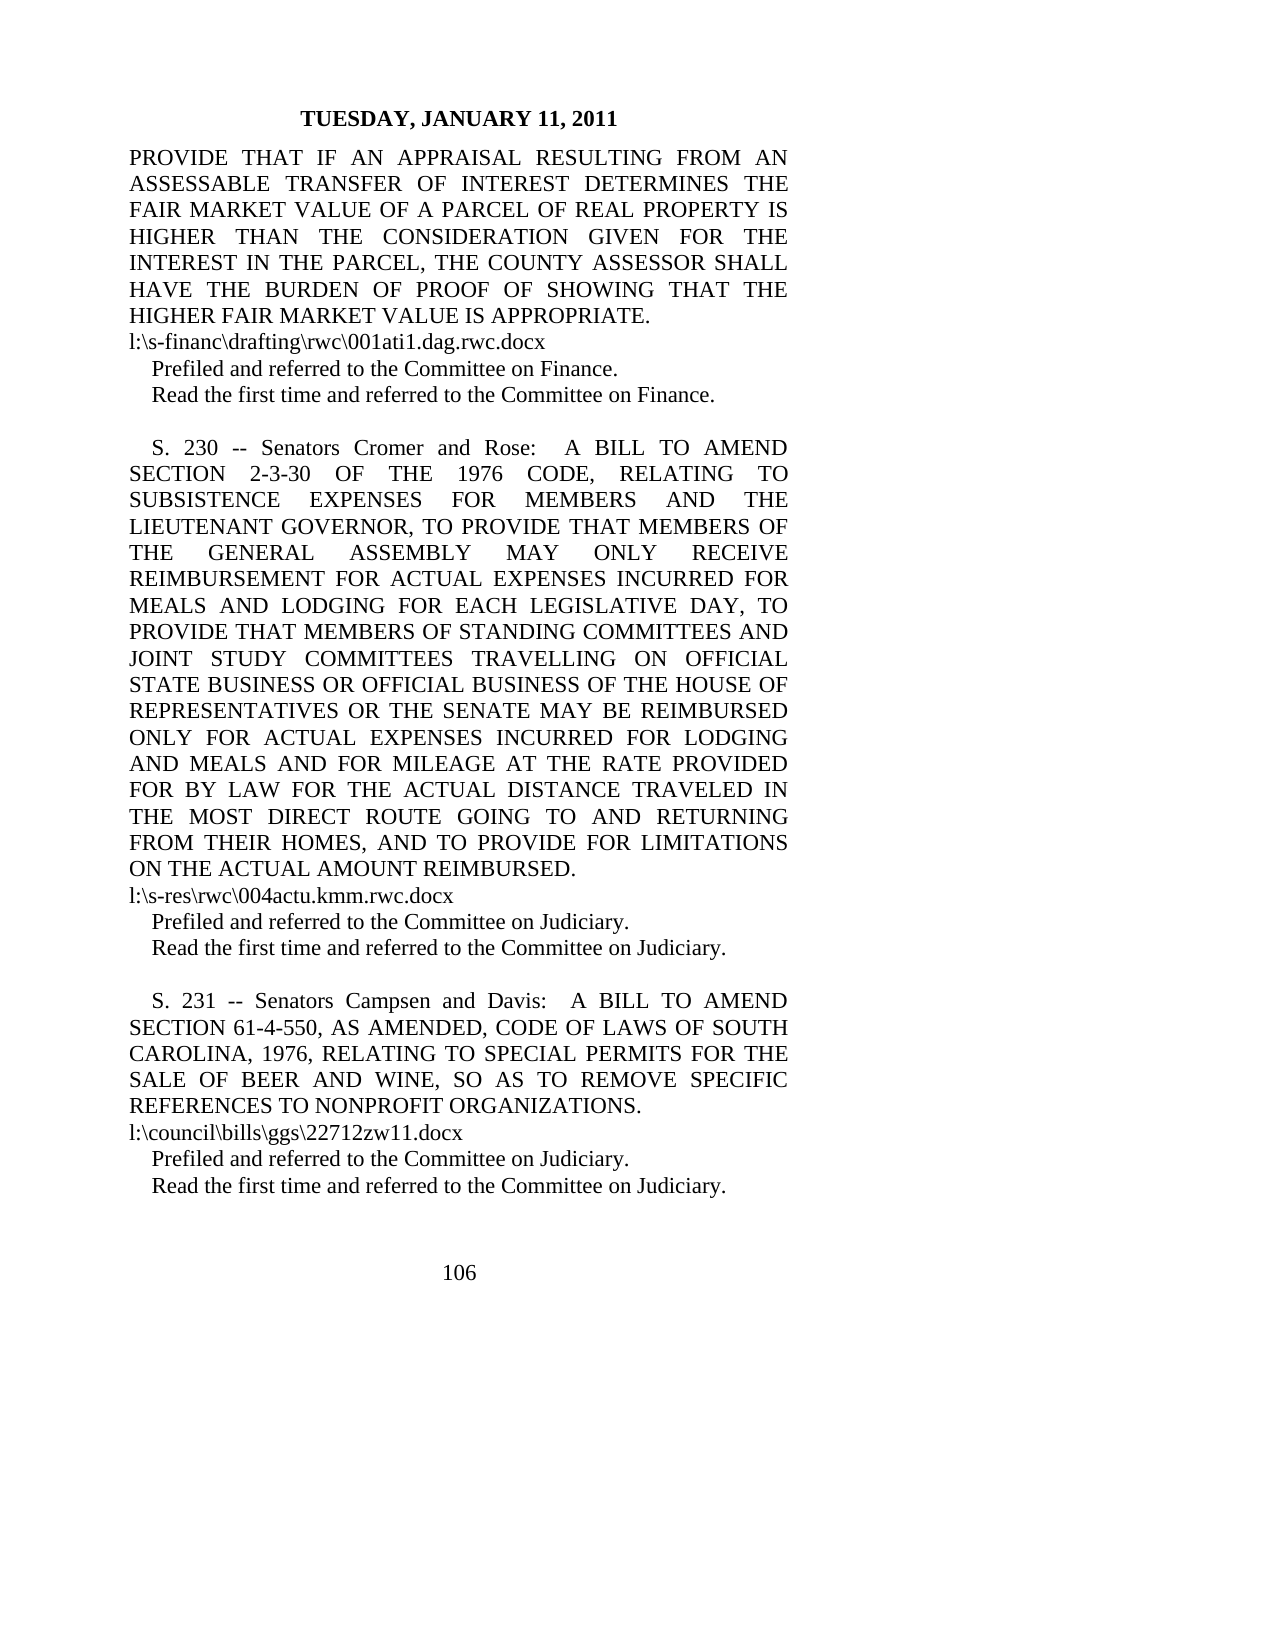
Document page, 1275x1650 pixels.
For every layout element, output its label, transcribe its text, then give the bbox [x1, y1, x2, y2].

text Read the first time and referred to the Committee on Judiciary. [129, 934, 789, 961]
text S. 231 -- Senators Campsen and Davis: A BILL TO AMEND SECTION 61-4-550, AS AMENDED, CODE OF LAWS OF SOUTH CAROLINA, 1976, RELATING TO SPECIAL PERMITS FOR THE SALE OF BEER AND WINE, SO AS TO REMOVE SPECIFIC REFERENCES TO NONPROFIT ORGANIZATIONS. [129, 987, 789, 1119]
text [129, 144, 789, 328]
text Read the first time and referred to the Committee on Finance. [129, 381, 789, 407]
text l:\s-res\rwc\004actu.kmm.rwc.docx [129, 882, 789, 908]
text l:\council\bills\ggs\22712zw11.docx [129, 1119, 789, 1145]
text S. 230 -- Senators Cromer and Rose: A BILL TO AMEND SECTION 2-3-30 OF THE 1976 CODE, RELATING TO SUBSISTENCE EXPENSES FOR MEMBERS AND THE LIEUTENANT GOVERNOR, TO PROVIDE THAT MEMBERS OF THE GENERAL ASSEMBLY MAY ONLY RECEIVE REIMBURSEMENT FOR ACTUAL EXPENSES INCURRED FOR MEALS AND LODGING FOR EACH LEGISLATIVE DAY, TO PROVIDE THAT MEMBERS OF STANDING COMMITTEES AND JOINT STUDY COMMITTEES TRAVELLING ON OFFICIAL STATE BUSINESS OR OFFICIAL BUSINESS OF THE HOUSE OF REPRESENTATIVES OR THE SENATE MAY BE REIMBURSED ONLY FOR ACTUAL EXPENSES INCURRED FOR LODGING AND MEALS AND FOR MILEAGE AT THE RATE PROVIDED FOR BY LAW FOR THE ACTUAL DISTANCE TRAVELED IN THE MOST DIRECT ROUTE GOING TO AND RETURNING FROM THEIR HOMES, AND TO PROVIDE FOR LIMITATIONS ON THE ACTUAL AMOUNT REIMBURSED. [129, 434, 789, 882]
text Prefiled and referred to the Committee on Judiciary. [129, 908, 789, 934]
text Prefiled and referred to the Committee on Judiciary. [129, 1145, 789, 1172]
text Read the first time and referred to the Committee on Judiciary. [129, 1172, 789, 1198]
text Prefiled and referred to the Committee on Finance. [129, 355, 789, 381]
text l:\s-financ\drafting\rwc\001ati1.dag.rwc.docx [129, 328, 789, 355]
